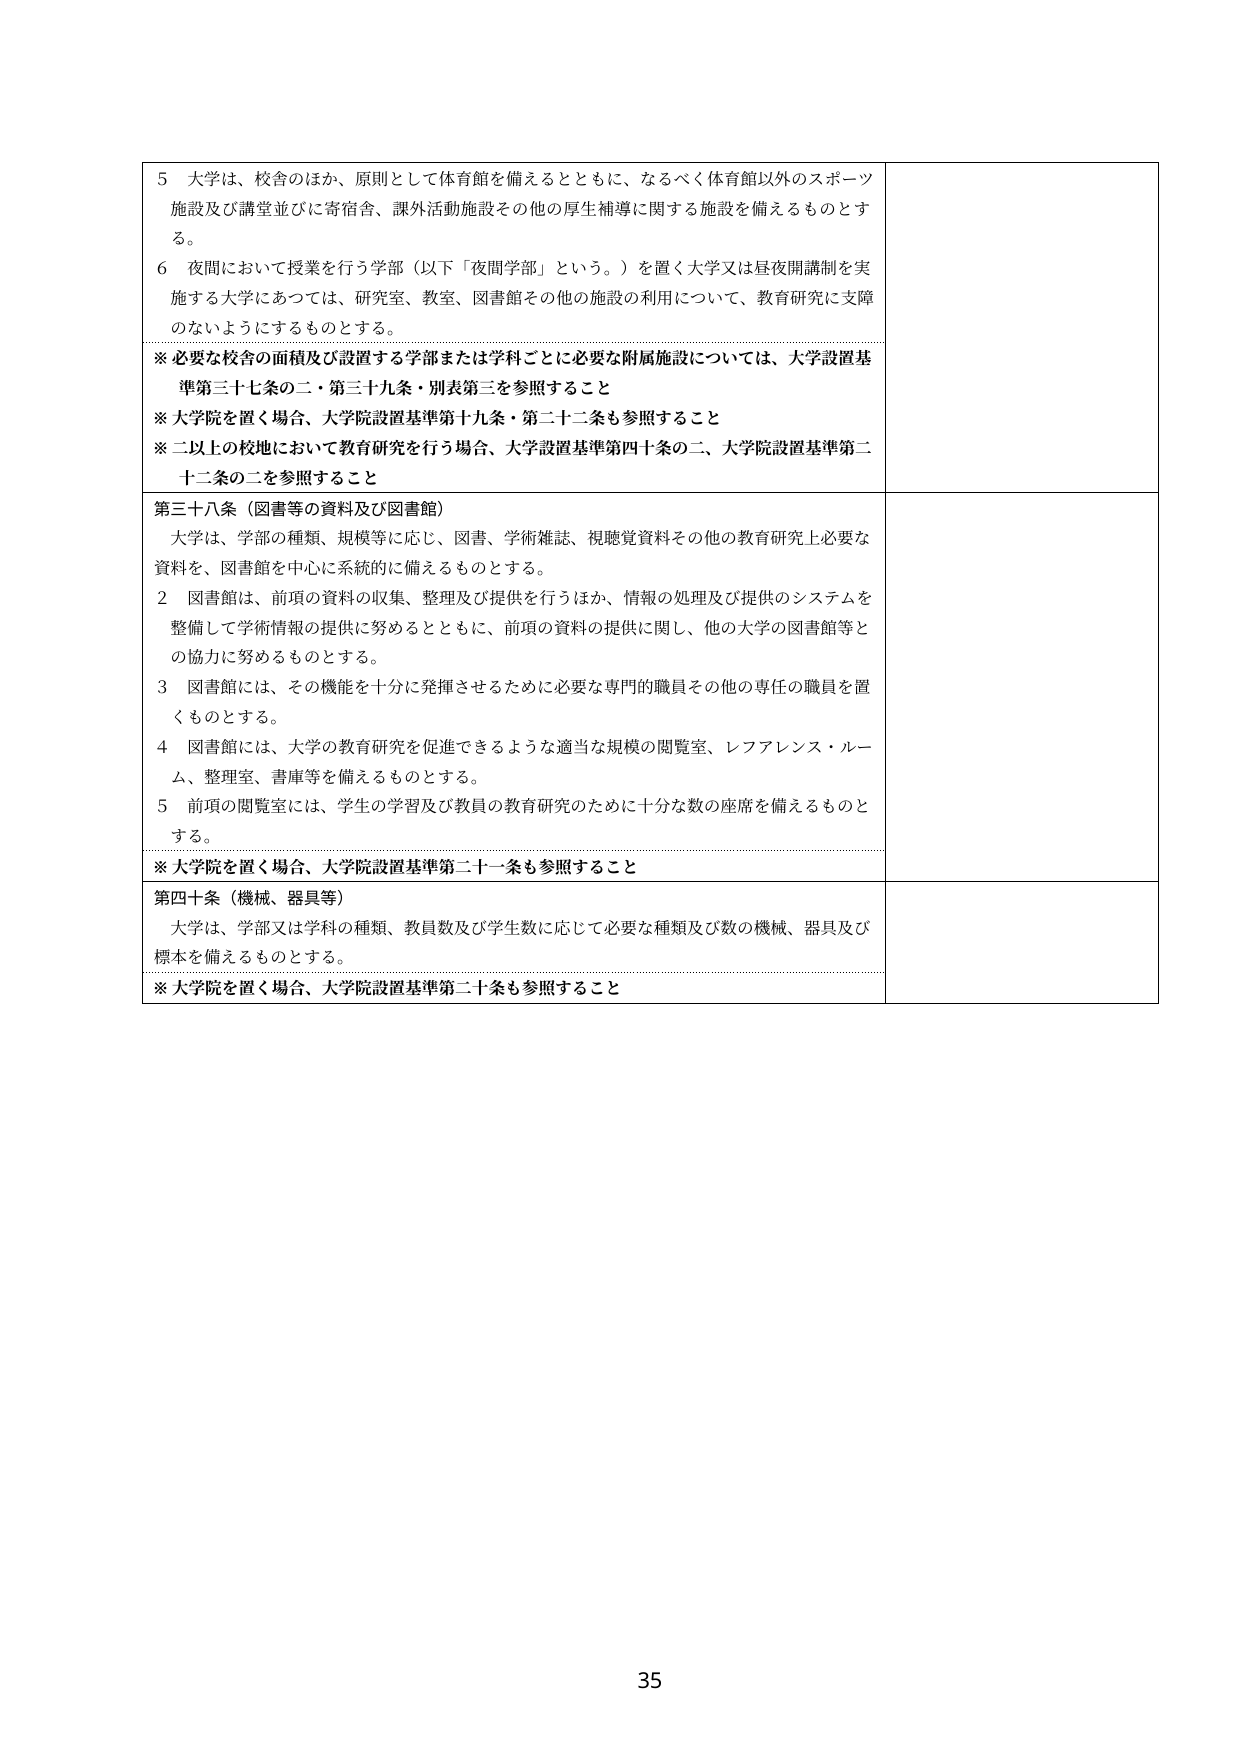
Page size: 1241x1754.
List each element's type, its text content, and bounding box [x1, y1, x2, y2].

table_cell ※ 大学院を置く場合、大学院設置基準第二十条も参照すること [143, 972, 885, 1002]
table_cell [886, 163, 1158, 492]
table_cell 第四十条（機械、器具等） 大学は、学部又は学科の種類、教員数及び学生数に応じて必要な種類及び数の機械、器具及び標本を備えるものとする。 [143, 882, 885, 972]
table_cell [886, 493, 1158, 881]
table_cell [886, 882, 1158, 1002]
table_cell 第三十八条（図書等の資料及び図書館） 大学は、学部の種類、規模等に応じ、図書、学術雑誌、視聴覚資料その他の教育研究上必要な資料を、図書館を中心に系統的に備えるものとする。 ２ 図書館は、前項の資料の収集、整理及び提供を行うほか、情報の処理及び提供のシステムを整備して学術情報の提供に努めるとともに、前項の資料の提供に関し、他の大学の図書館等との協力に努めるものとする。 ３ 図書館には、その機能を十分に発揮させるために必要な専門的職員その他の専任の職員を置くものとする。 ４ 図書館には、大学の教育研究を促進できるような適当な規模の閲覧室、レフアレンス・ルーム、整理室、書庫等を備えるものとする。 ５ 前項の閲覧室には、学生の学習及び教員の教育研究のために十分な数の座席を備えるものとする。 [143, 493, 885, 850]
table_cell ※ 必要な校舎の面積及び設置する学部または学科ごとに必要な附属施設については、大学設置基準第三十七条の二・第三十九条・別表第三を参照すること ※ 大学院を置く場合、大学院設置基準第十九条・第二十二条も参照すること ※ 二以上の校地において教育研究を行う場合、大学設置基準第四十条の二、大学院設置基準第二十二条の二を参照すること [143, 342, 885, 492]
table_cell ※ 大学院を置く場合、大学院設置基準第二十一条も参照すること [143, 850, 885, 881]
